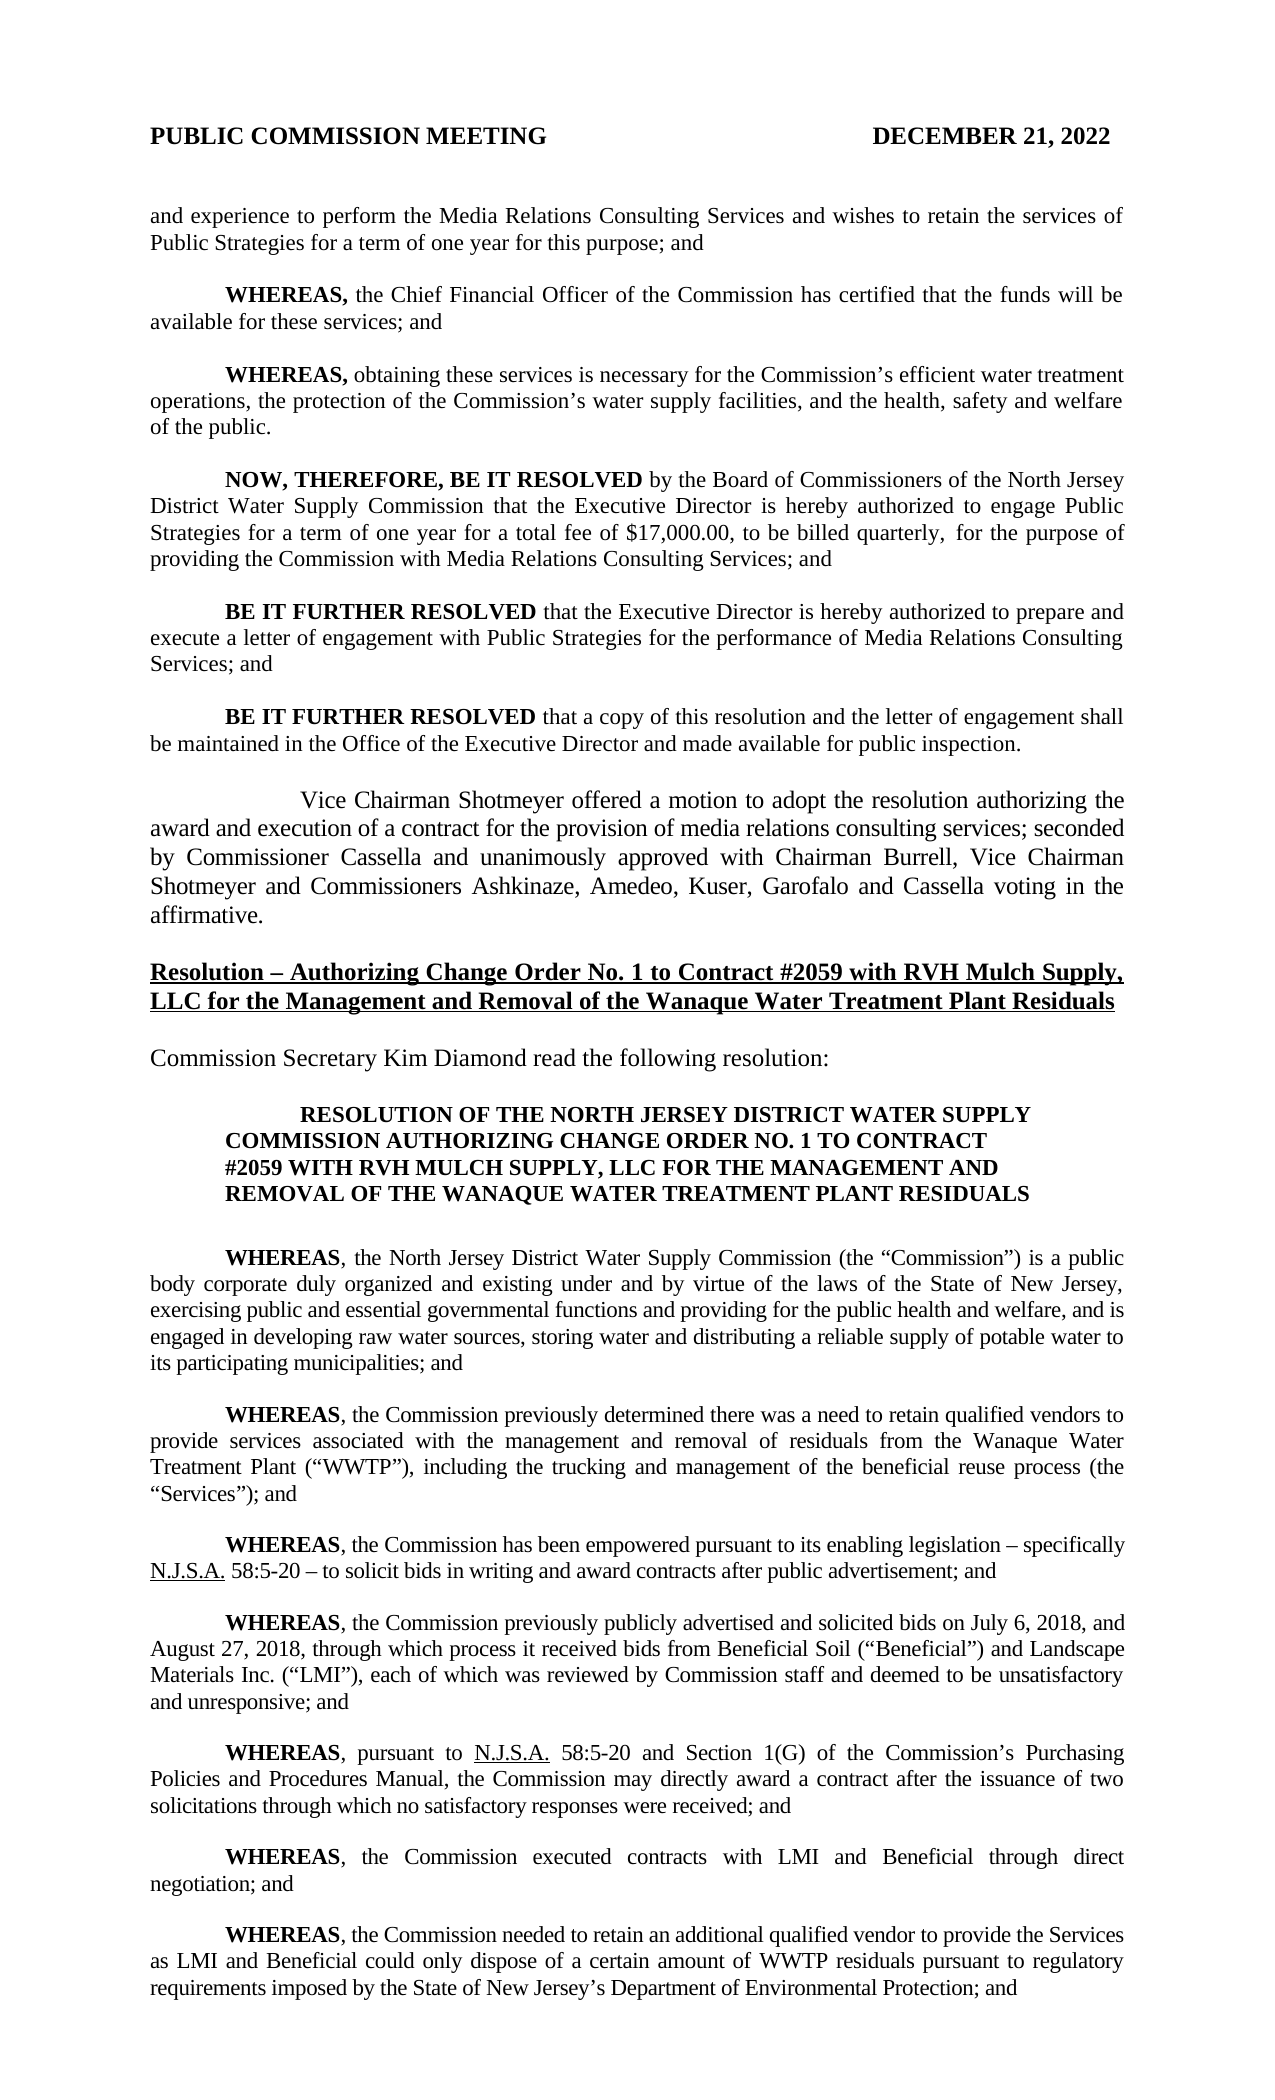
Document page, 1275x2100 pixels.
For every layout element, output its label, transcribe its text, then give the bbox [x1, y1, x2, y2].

text WHEREAS, the Commission needed to retain an additional qualified vendor to provide the Services as LMI and Beneficial could only dispose of a certain amount of WWTP residuals pursuant to regulatory requirements imposed by the State of New Jersey’s Department of Environmental Protection; and [150, 1921, 1125, 2000]
text WHEREAS, the North Jersey District Water Supply Commission (the “Commission”) is a public body corporate duly organized and existing under and by virtue of the laws of the State of New Jersey, exercising public and essential governmental functions and providing for the public health and welfare, and is engaged in developing raw water sources, storing water and distributing a reliable supply of potable water to its participating municipalities; and [150, 1244, 1125, 1376]
text WHEREAS, obtaining these services is necessary for the Commission’s efficient water treatment operations, the protection of the Commission’s water supply facilities, and the health, safety and welfare of the public. [150, 361, 1125, 440]
text Commission Secretary Kim Diamond read the following resolution: [150, 1043, 1125, 1072]
text WHEREAS, the Commission previously publicly advertised and solicited bids on July 6, 2018, and August 27, 2018, through which process it received bids from Beneficial Soil (“Beneficial”) and Landscape Materials Inc. (“LMI”), each of which was reviewed by Commission staff and deemed to be unsatisfactory and unresponsive; and [150, 1609, 1125, 1714]
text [150, 202, 1125, 255]
title RESOLUTION OF THE NORTH JERSEY DISTRICT WATER SUPPLY COMMISSION AUTHORIZING CHANGE ORDER NO. 1 TO CONTRACT #2059 WITH RVH MULCH SUPPLY, LLC FOR THE MANAGEMENT AND REMOVAL OF THE WANAQUE WATER TREATMENT PLANT RESIDUALS [225, 1101, 1050, 1206]
text WHEREAS, the Commission executed contracts with LMI and Beneficial through direct negotiation; and [150, 1843, 1125, 1896]
text WHEREAS, pursuant to N.J.S.A. 58:5-20 and Section 1(G) of the Commission’s Purchasing Policies and Procedures Manual, the Commission may directly award a contract after the issuance of two solicitations through which no satisfactory responses were received; and [150, 1739, 1125, 1818]
text Vice Chairman Shotmeyer offered a motion to adopt the resolution authorizing the award and execution of a contract for the provision of media relations consulting services; seconded by Commissioner Cassella and unanimously approved with Chairman Burrell, Vice Chairman Shotmeyer and Commissioners Ashkinaze, Amedeo, Kuser, Garofalo and Cassella voting in the affirmative. [150, 785, 1125, 928]
text WHEREAS, the Commission previously determined there was a need to retain qualified vendors to provide services associated with the management and removal of residuals from the Wanaque Water Treatment Plant (“WWTP”), including the trucking and management of the beneficial reuse process (the “Services”); and [150, 1401, 1125, 1506]
text WHEREAS, the Commission has been empowered pursuant to its enabling legislation – specifically N.J.S.A. 58:5-20 – to solicit bids in writing and award contracts after public advertisement; and [150, 1531, 1125, 1584]
text NOW, THEREFORE, BE IT RESOLVED by the Board of Commissioners of the North Jersey District Water Supply Commission that the Executive Director is hereby authorized to engage Public Strategies for a term of one year for a total fee of $17,000.00, to be billed quarterly, for the purpose of providing the Commission with Media Relations Consulting Services; and [150, 466, 1125, 571]
text BE IT FURTHER RESOLVED that the Executive Director is hereby authorized to prepare and execute a letter of engagement with Public Strategies for the performance of Media Relations Consulting Services; and [150, 598, 1125, 677]
text WHEREAS, the Chief Financial Officer of the Commission has certified that the funds will be available for these services; and [150, 282, 1125, 334]
text Resolution – Authorizing Change Order No. 1 to Contract #2059 with RVH Mulch Supply, LLC for the Management and Removal of the Wanaque Water Treatment Plant Residuals [150, 957, 1125, 1015]
text BE IT FURTHER RESOLVED that a copy of this resolution and the letter of engagement shall be maintained in the Office of the Executive Director and made available for public inspection. [150, 703, 1125, 756]
